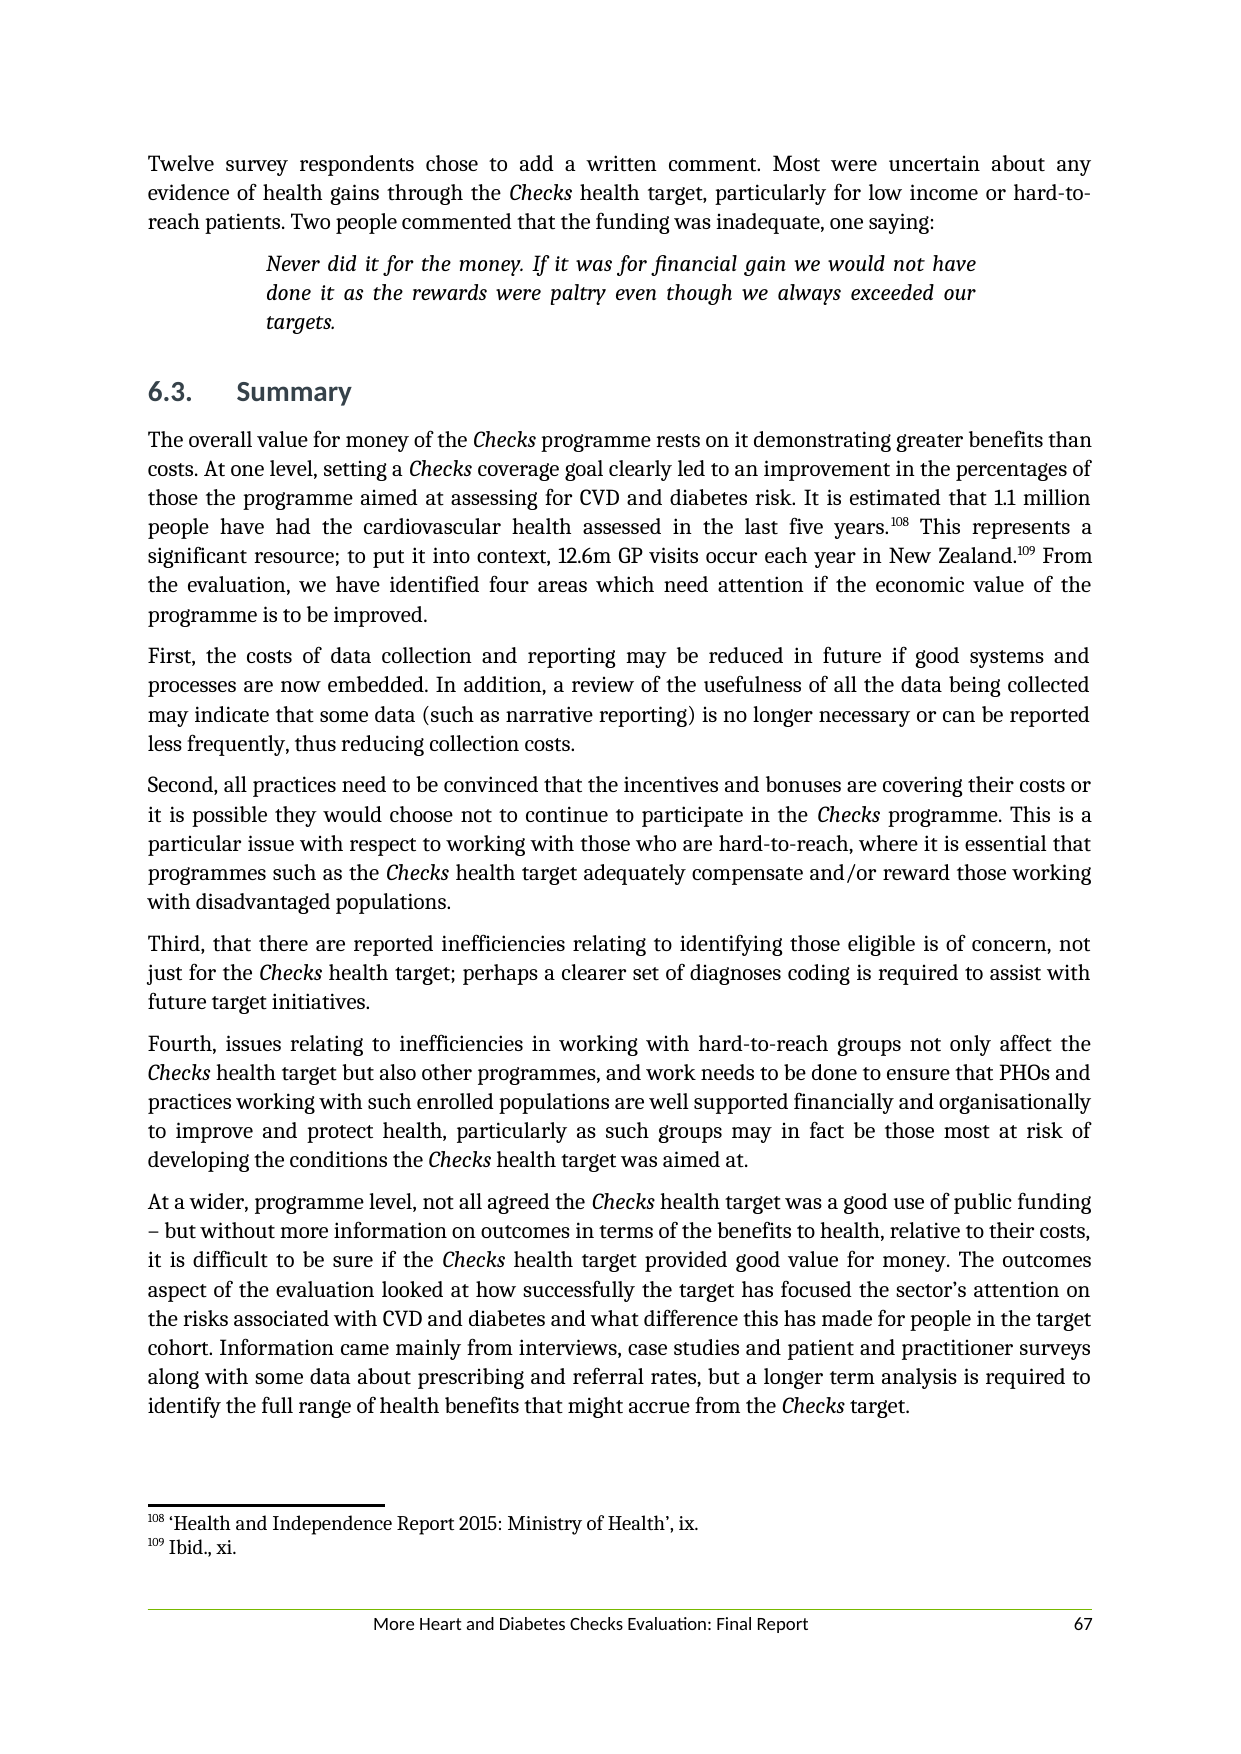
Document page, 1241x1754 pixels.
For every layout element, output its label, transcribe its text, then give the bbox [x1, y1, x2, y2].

text Third, that there are reported inefficiencies relating to identifying those eligible is of concern, not just for the Checks health target; perhaps a clearer set of diagnoses coding is required to assist with future target initiatives. [148, 928, 1092, 1015]
subtitle Summary [148, 373, 1092, 408]
text At a wider, programme level, not all agreed the Checks health target was a good use of public funding – but without more information on outcomes in terms of the benefits to health, relative to their costs, it is difficult to be sure if the Checks health target provided good value for money. The outcomes aspect of the evaluation looked at how successfully the target has focused the sector’s attention on the risks associated with CVD and diabetes and what difference this has made for people in the target cohort. Information came mainly from interviews, case studies and patient and practitioner surveys along with some data about prescribing and referral rates, but a longer term analysis is required to identify the full range of health benefits that might accrue from the Checks target. [148, 1186, 1092, 1419]
text Second, all practices need to be convinced that the incentives and bonuses are covering their costs or it is possible they would choose not to continue to participate in the Checks programme. This is a particular issue with respect to working with those who are hard-to-reach, where it is essential that programmes such as the Checks health target adequately compensate and/or reward those working with disadvantaged populations. [148, 769, 1092, 915]
text Fourth, issues relating to inefficiencies in working with hard-to-reach groups not only affect the Checks health target but also other programmes, and work needs to be done to ensure that PHOs and practices working with such enrolled populations are well supported financially and organisationally to improve and protect health, particularly as such groups may in fact be those most at risk of developing the conditions the Checks health target was aimed at. [148, 1028, 1092, 1174]
text The overall value for money of the Checks programme rests on it demonstrating greater benefits than costs. At one level, setting a Checks coverage goal clearly led to an improvement in the percentages of those the programme aimed at assessing for CVD and diabetes risk. It is estimated that 1.1 million people have had the cardiovascular health assessed in the last five years. This represents a significant resource; to put it into context, 12.6m GP visits occur each year in New Zealand. From the evaluation, we have identified four areas which need attention if the economic value of the programme is to be improved. [148, 424, 1092, 628]
text Twelve survey respondents chose to add a written comment. Most were uncertain about any evidence of health gains through the Checks health target, particularly for low income or hard-to-reach patients. Two people commented that the funding was inadequate, one saying: [148, 148, 1092, 235]
text Never did it for the money. If it was for financial gain we would not have done it as the rewards were paltry even though we always exceeded our targets. [266, 248, 979, 335]
text First, the costs of data collection and reporting may be reduced in future if good systems and processes are now embedded. In addition, a review of the usefulness of all the data being collected may indicate that some data (such as narrative reporting) is no longer necessary or can be reported less frequently, thus reducing collection costs. [148, 640, 1092, 757]
